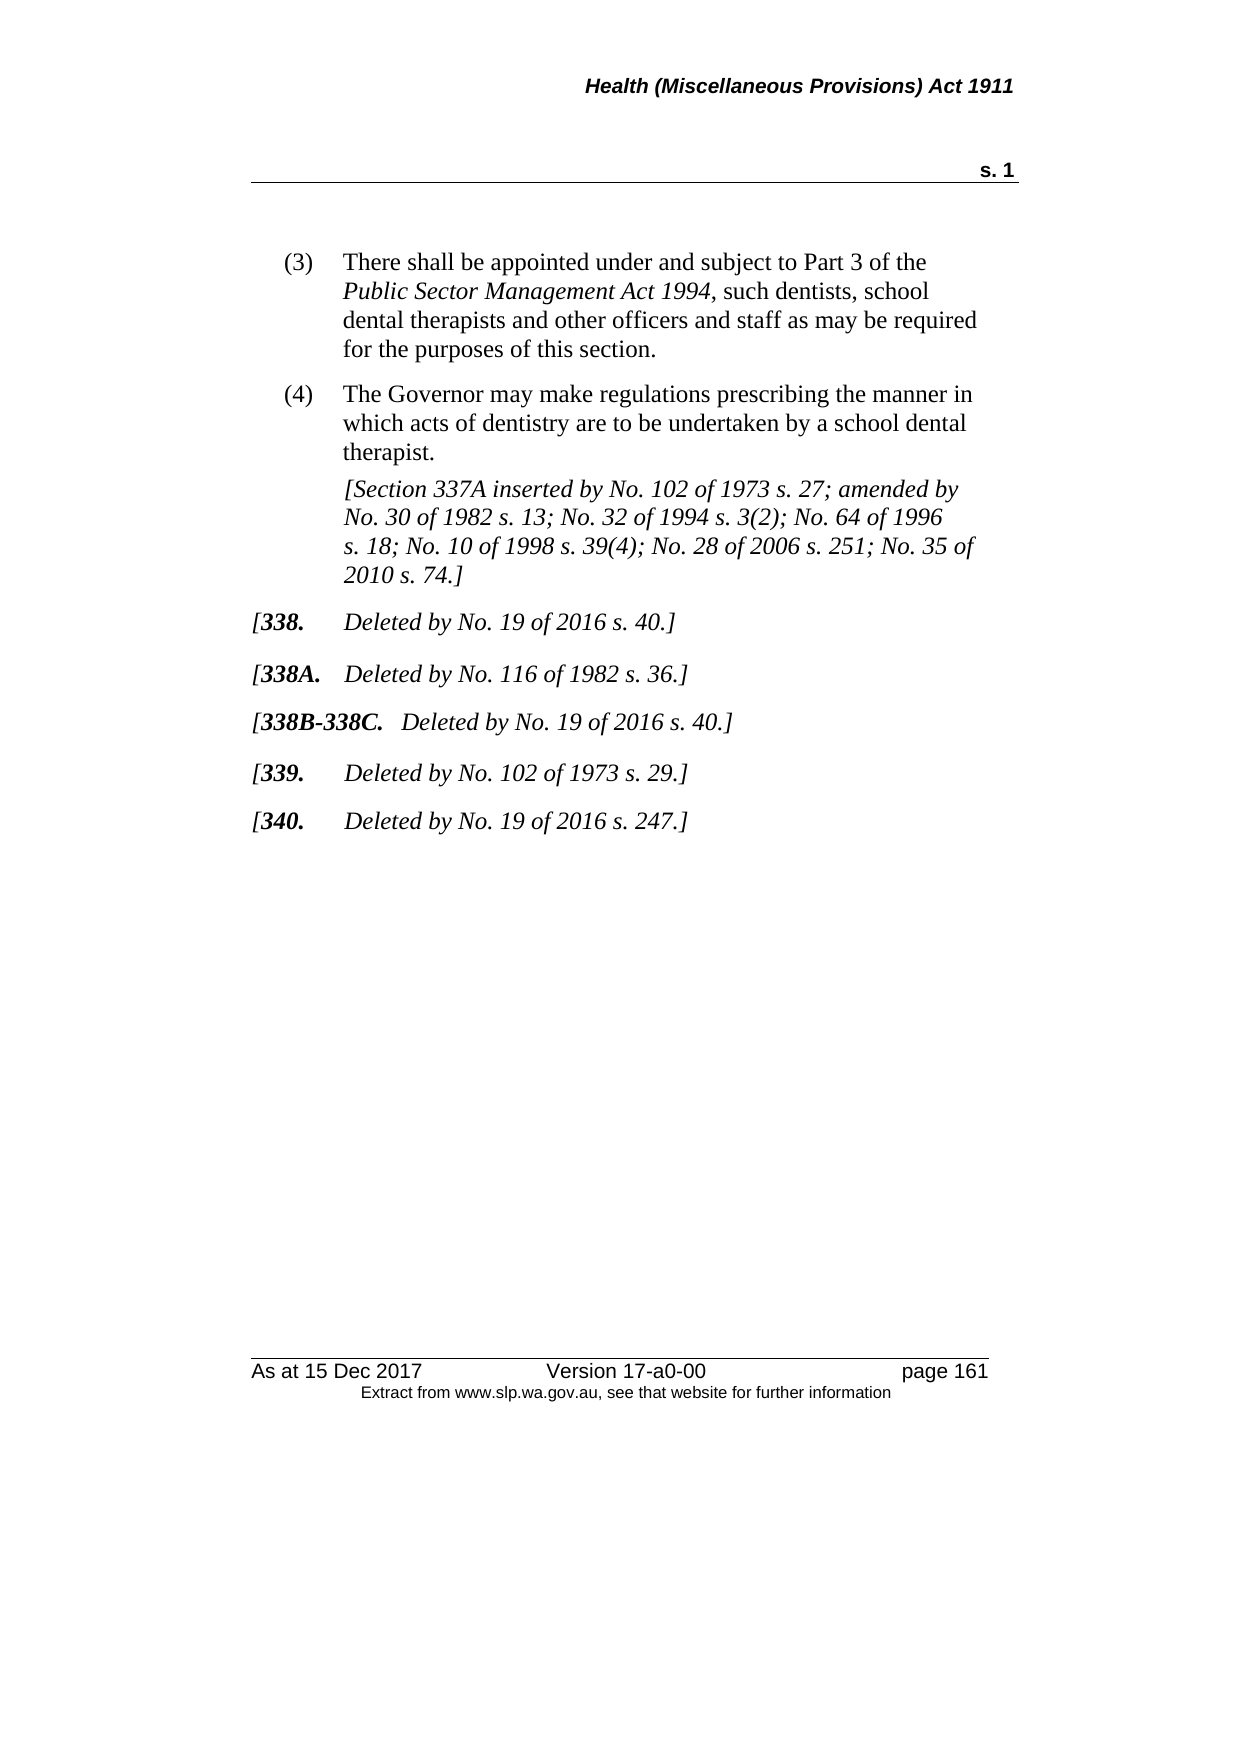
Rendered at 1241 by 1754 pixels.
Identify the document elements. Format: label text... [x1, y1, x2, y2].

text (4) The Governor may make regulations prescribing the manner in which acts of dentistry are to be undertaken by a school dental therapist. [251, 379, 989, 465]
text (3) There shall be appointed under and subject to Part 3 of the Public Sector Management Act 1994, such dentists, school dental therapists and other officers and staff as may be required for the purposes of this section. [251, 247, 989, 362]
text [340. Deleted by No. 19 of 2016 s. 247.] [251, 806, 989, 834]
text [338. Deleted by No. 19 of 2016 s. 40.] [251, 607, 989, 636]
text [338A. Deleted by No. 116 of 1982 s. 36.] [251, 659, 989, 688]
text [338B-338C. Deleted by No. 19 of 2016 s. 40.] [251, 707, 989, 735]
text [339. Deleted by No. 102 of 1973 s. 29.] [251, 758, 989, 787]
text [Section 337A inserted by No. 102 of 1973 s. 27; amended by No. 30 of 1982 s. 13; No. 32 of 1994 s. 3(2); No. 64 of 1996 s. 18; No. 10 of 1998 s. 39(4); No. 28 of 2006 s. 251; No. 35 of 2010 s. 74.] [251, 474, 989, 589]
